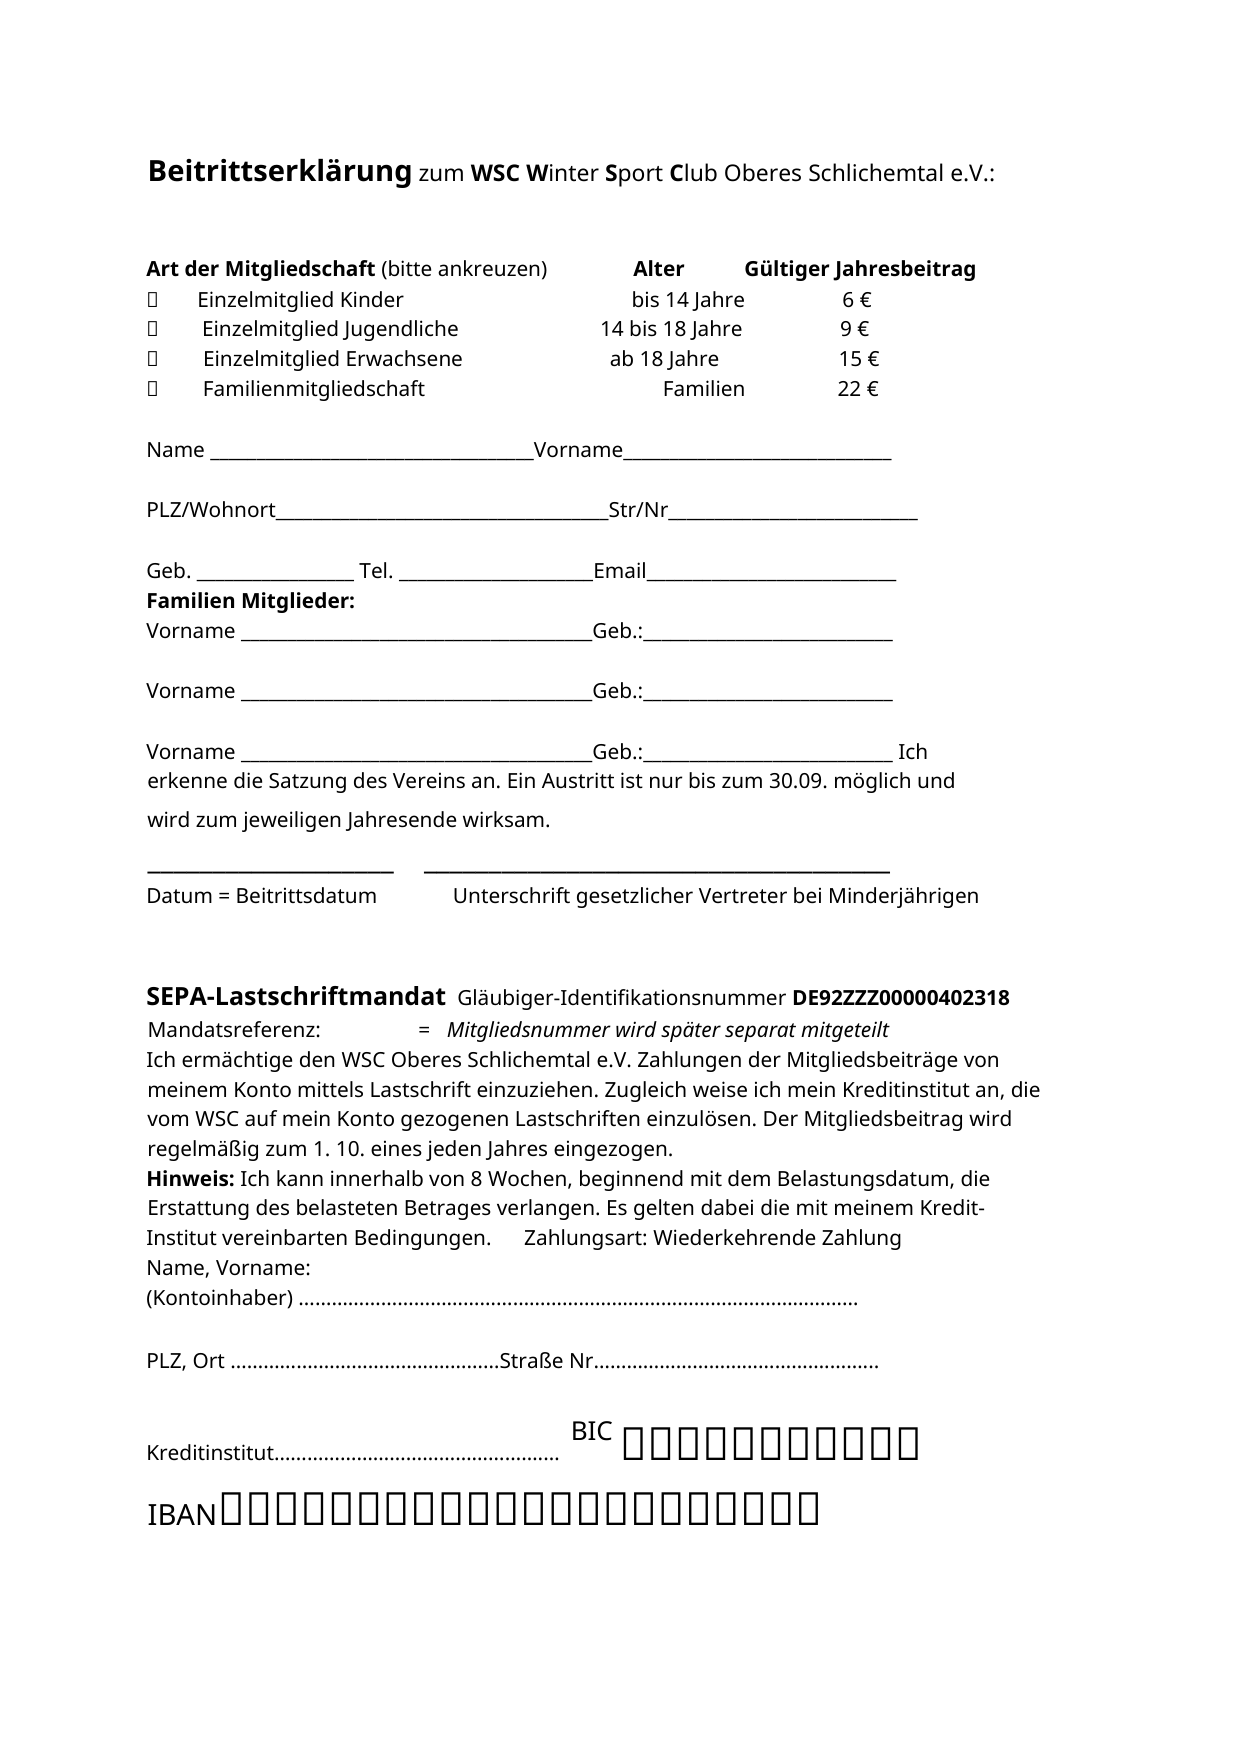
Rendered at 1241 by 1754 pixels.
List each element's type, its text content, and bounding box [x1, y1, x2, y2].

text Datum = Beitrittsdatum Unterschrift gesetzlicher Vertreter bei Minderjährigen [146, 881, 1063, 909]
text Familien Mitglieder: [146, 586, 1063, 614]
subtitle ___________________ ____________________________________ [147, 838, 1063, 878]
text  Einzelmitglied Kinder bis 14 Jahre 6 € [146, 285, 1063, 313]
text Vorname ______________________________________Geb.:___________________________ Ich erkenne die Satzung des Vereins an. Ein Austritt ist nur bis zum 30.09. möglich und wird zum jeweiligen Jahresende wirksam. [146, 737, 994, 836]
subtitle IBAN [147, 1477, 1063, 1539]
text Vorname ______________________________________Geb.:___________________________ [146, 616, 1063, 644]
text Geb. _________________ Tel. _____________________Email___________________________ [146, 556, 1063, 584]
text PLZ, Ort ………….………………………………Straße Nr…………………………………….……... [146, 1346, 1063, 1374]
text Kreditinstitut………………………………………….… BIC  [146, 1412, 1063, 1474]
text Name ___________________________________Vorname_____________________________ [146, 435, 1063, 463]
text (Kontoinhaber) ………………………………………………………………………………………… [146, 1283, 1063, 1311]
text Institut vereinbarten Bedingungen. Zahlungsart: Wiederkehrende Zahlung [146, 1223, 1063, 1251]
text  Einzelmitglied Jugendliche 14 bis 18 Jahre 9 € [146, 314, 1063, 343]
text Art der Mitgliedschaft (bitte ankreuzen) Alter Gültiger Jahresbeitrag [146, 254, 1063, 282]
text PLZ/Wohnort____________________________________Str/Nr___________________________ [146, 495, 1063, 524]
text Name, Vorname: [146, 1253, 1063, 1281]
text Mandatsreferenz: = Mitgliedsnummer wird später separat mitgeteilt [147, 1015, 1063, 1043]
text  Familienmitgliedschaft Familien 22 € [146, 374, 1063, 403]
text Ich ermächtige den WSC Oberes Schlichemtal e.V. Zahlungen der Mitgliedsbeiträge von meinem Konto mittels Lastschrift einzuziehen. Zugleich weise ich mein Kreditinstitut an, die vom WSC auf mein Konto gezogenen Lastschriften einzulösen. Der Mitgliedsbeitrag wird regelmäßig zum 1. 10. eines jeden Jahres eingezogen. [146, 1045, 1063, 1162]
text Beitrittserklärung zum WSC Winter Sport Club Oberes Schlichemtal e.V.: [147, 150, 1063, 190]
text Hinweis: Ich kann innerhalb von 8 Wochen, beginnend mit dem Belastungsdatum, die Erstattung des belasteten Betrages verlangen. Es gelten dabei die mit meinem Kredit- [146, 1164, 1063, 1222]
text  Einzelmitglied Erwachsene ab 18 Jahre 15 € [146, 344, 1063, 373]
text Vorname ______________________________________Geb.:___________________________ [146, 676, 1063, 705]
text SEPA-Lastschriftmandat Gläubiger-Identifikationsnummer DE92ZZZ00000402318 [146, 979, 1063, 1013]
